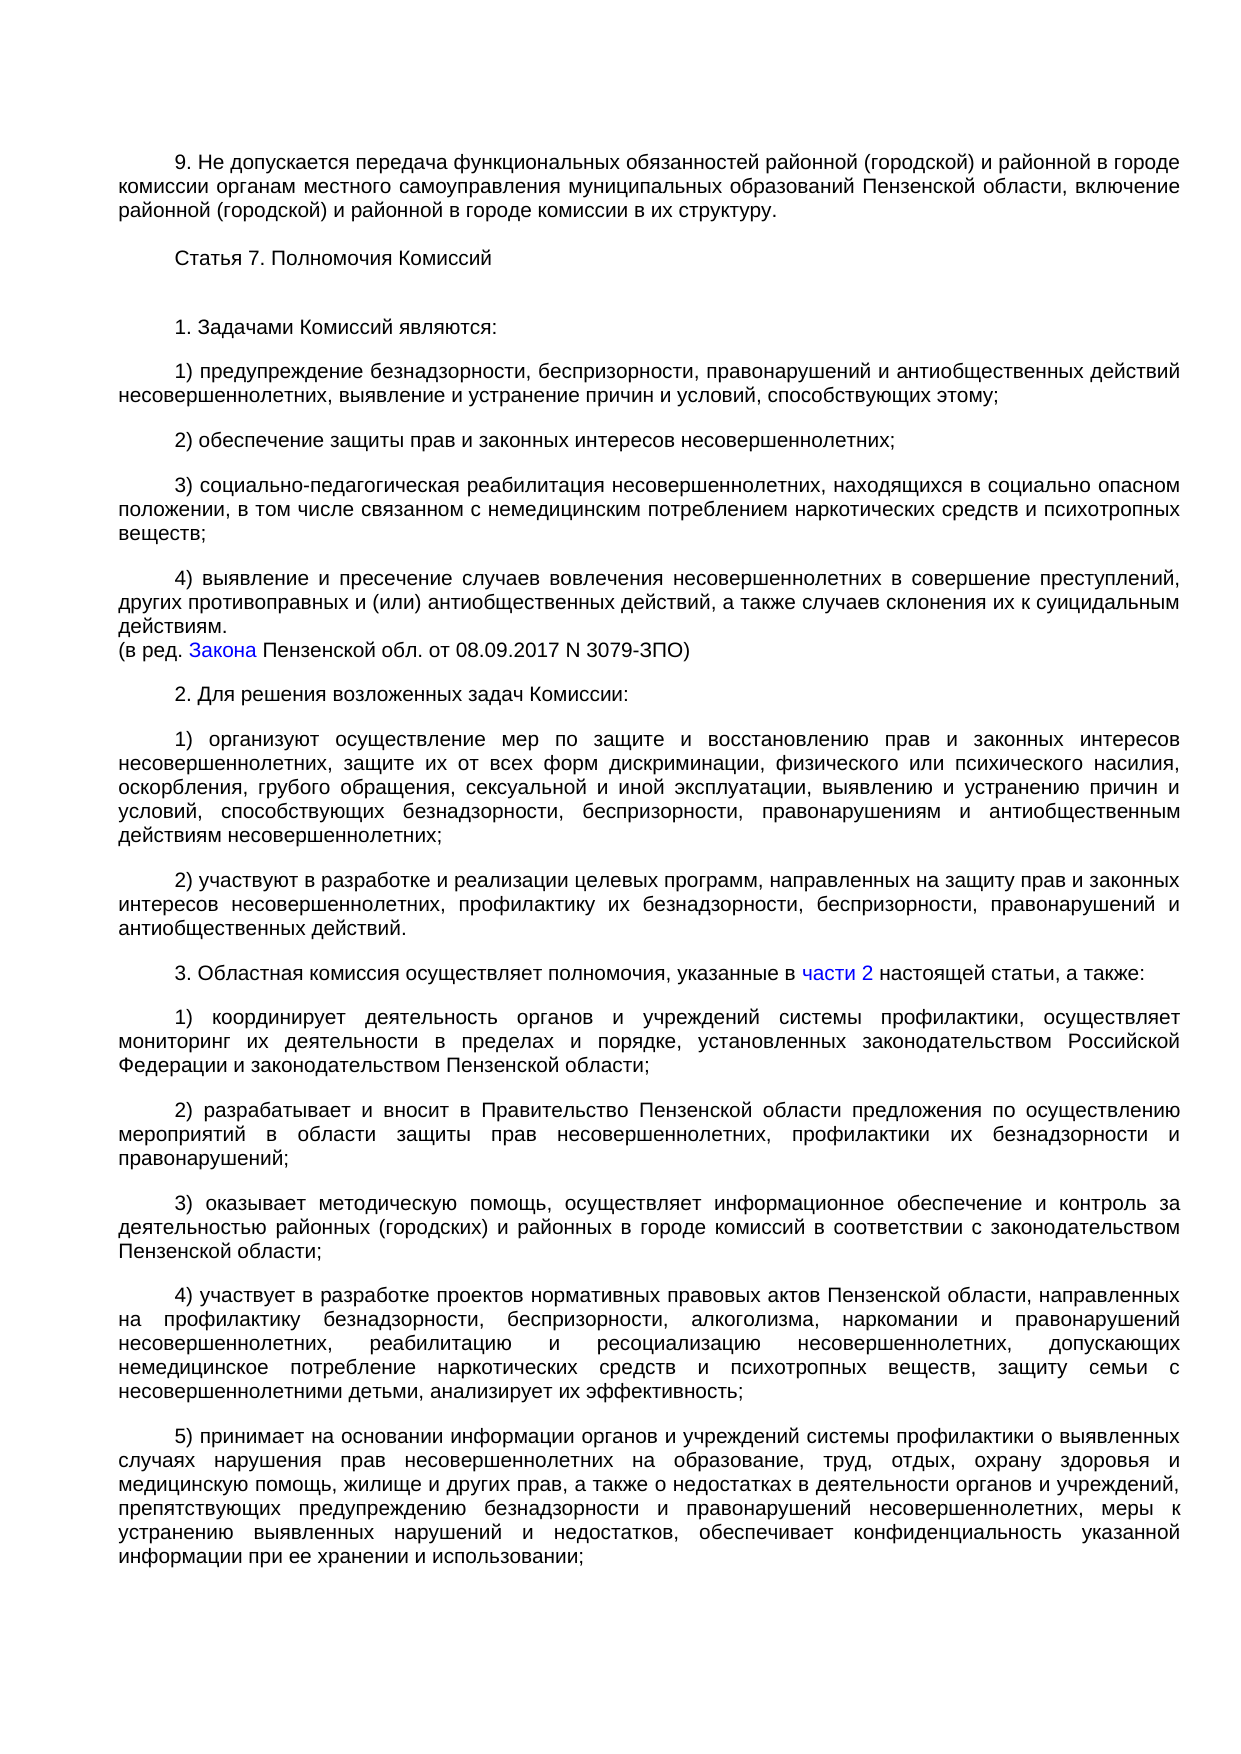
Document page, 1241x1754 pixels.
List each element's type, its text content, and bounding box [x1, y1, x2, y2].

text 1) организуют осуществление мер по защите и восстановлению прав и законных интересов несовершеннолетних, защите их от всех форм дискриминации, физического или психического насилия, оскорбления, грубого обращения, сексуальной и иной эксплуатации, выявлению и устранению причин и условий, способствующих безнадзорности, беспризорности, правонарушениям и антиобщественным действиям несовершеннолетних; [118, 727, 1181, 847]
text 3. Областная комиссия осуществляет полномочия, указанные в части 2 настоящей статьи, а также: [118, 960, 1181, 984]
text 2) разрабатывает и вносит в Правительство Пензенской области предложения по осуществлению мероприятий в области защиты прав несовершеннолетних, профилактики их безнадзорности и правонарушений; [118, 1098, 1181, 1170]
text 3) оказывает методическую помощь, осуществляет информационное обеспечение и контроль за деятельностью районных (городских) и районных в городе комиссий в соответствии с законодательством Пензенской области; [118, 1191, 1181, 1262]
text 9. Не допускается передача функциональных обязанностей районной (городской) и районной в городе комиссии органам местного самоуправления муниципальных образований Пензенской области, включение районной (городской) и районной в городе комиссии в их структуру. [118, 150, 1181, 222]
text 4) выявление и пресечение случаев вовлечения несовершеннолетних в совершение преступлений, других противоправных и (или) антиобщественных действий, а также случаев склонения их к суицидальным действиям. [118, 566, 1181, 637]
text 2) участвуют в разработке и реализации целевых программ, направленных на защиту прав и законных интересов несовершеннолетних, профилактику их безнадзорности, беспризорности, правонарушений и антиобщественных действий. [118, 868, 1181, 939]
text 1) координирует деятельность органов и учреждений системы профилактики, осуществляет мониторинг их деятельности в пределах и порядке, установленных законодательством Российской Федерации и законодательством Пензенской области; [118, 1005, 1181, 1077]
text 1) предупреждение безнадзорности, беспризорности, правонарушений и антиобщественных действий несовершеннолетних, выявление и устранение причин и условий, способствующих этому; [118, 359, 1181, 407]
text 4) участвует в разработке проектов нормативных правовых актов Пензенской области, направленных на профилактику безнадзорности, беспризорности, алкоголизма, наркомании и правонарушений несовершеннолетних, реабилитацию и ресоциализацию несовершеннолетних, допускающих немедицинское потребление наркотических средств и психотропных веществ, защиту семьи с несовершеннолетними детьми, анализирует их эффективность; [118, 1283, 1181, 1403]
text 3) социально-педагогическая реабилитация несовершеннолетних, находящихся в социально опасном положении, в том числе связанном с немедицинским потреблением наркотических средств и психотропных веществ; [118, 473, 1181, 545]
text (в ред. Закона Пензенской обл. от 08.09.2017 N 3079-ЗПО) [118, 637, 1181, 661]
text 1. Задачами Комиссий являются: [118, 314, 1181, 338]
text 5) принимает на основании информации органов и учреждений системы профилактики о выявленных случаях нарушения прав несовершеннолетних на образование, труд, отдых, охрану здоровья и медицинскую помощь, жилище и других прав, а также о недостатках в деятельности органов и учреждений, препятствующих предупреждению безнадзорности и правонарушений несовершеннолетних, меры к устранению выявленных нарушений и недостатков, обеспечивает конфиденциальность указанной информации при ее хранении и использовании; [118, 1424, 1181, 1568]
text 2. Для решения возложенных задач Комиссии: [118, 682, 1181, 706]
text Статья 7. Полномочия Комиссий [118, 246, 1181, 270]
text 2) обеспечение защиты прав и законных интересов несовершеннолетних; [118, 428, 1181, 452]
